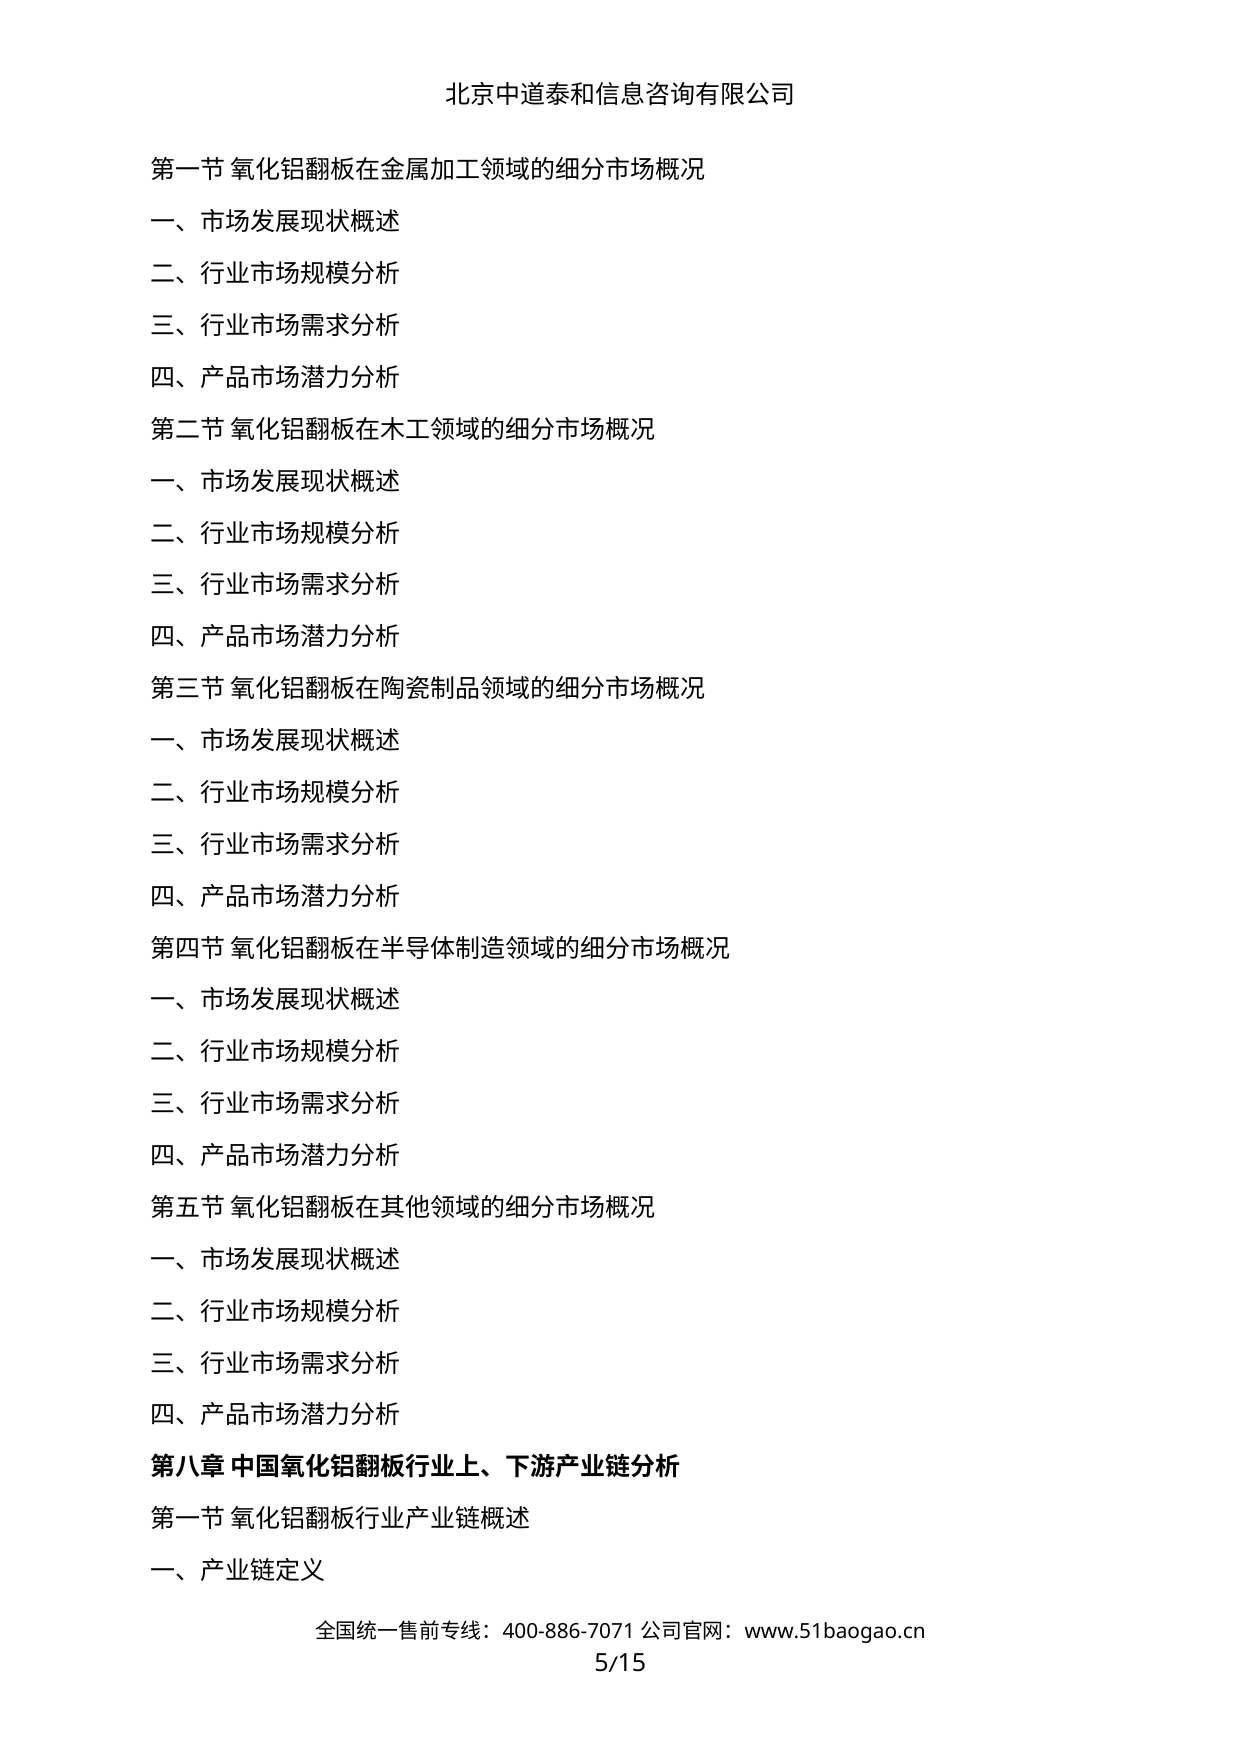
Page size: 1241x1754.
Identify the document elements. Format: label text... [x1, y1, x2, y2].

text 四、产品市场潜力分析 [150, 876, 1090, 912]
text 四、产品市场潜力分析 [150, 617, 1090, 653]
text 二、行业市场规模分析 [150, 1032, 1090, 1068]
text 二、行业市场规模分析 [150, 513, 1090, 549]
text 三、行业市场需求分析 [150, 306, 1090, 342]
text 一、产业链定义 [150, 1551, 1090, 1587]
text 一、市场发展现状概述 [150, 1239, 1090, 1276]
text 第八章 中国氧化铝翻板行业上、下游产业链分析 [150, 1447, 1090, 1483]
text 第四节 氧化铝翻板在半导体制造领域的细分市场概况 [150, 928, 1090, 964]
text 一、市场发展现状概述 [150, 461, 1090, 497]
text 第三节 氧化铝翻板在陶瓷制品领域的细分市场概况 [150, 669, 1090, 705]
text 二、行业市场规模分析 [150, 772, 1090, 809]
text 四、产品市场潜力分析 [150, 357, 1090, 394]
text 三、行业市场需求分析 [150, 1084, 1090, 1120]
text 二、行业市场规模分析 [150, 254, 1090, 290]
text 二、行业市场规模分析 [150, 1291, 1090, 1327]
text 一、市场发展现状概述 [150, 202, 1090, 238]
text 第一节 氧化铝翻板行业产业链概述 [150, 1499, 1090, 1535]
text 三、行业市场需求分析 [150, 1343, 1090, 1379]
text 四、产品市场潜力分析 [150, 1395, 1090, 1431]
text 一、市场发展现状概述 [150, 980, 1090, 1016]
text 四、产品市场潜力分析 [150, 1136, 1090, 1172]
text 第五节 氧化铝翻板在其他领域的细分市场概况 [150, 1187, 1090, 1224]
text 第一节 氧化铝翻板在金属加工领域的细分市场概况 [150, 150, 1090, 186]
text 第二节 氧化铝翻板在木工领域的细分市场概况 [150, 409, 1090, 446]
text 三、行业市场需求分析 [150, 824, 1090, 861]
text 一、市场发展现状概述 [150, 721, 1090, 757]
text 三、行业市场需求分析 [150, 565, 1090, 601]
